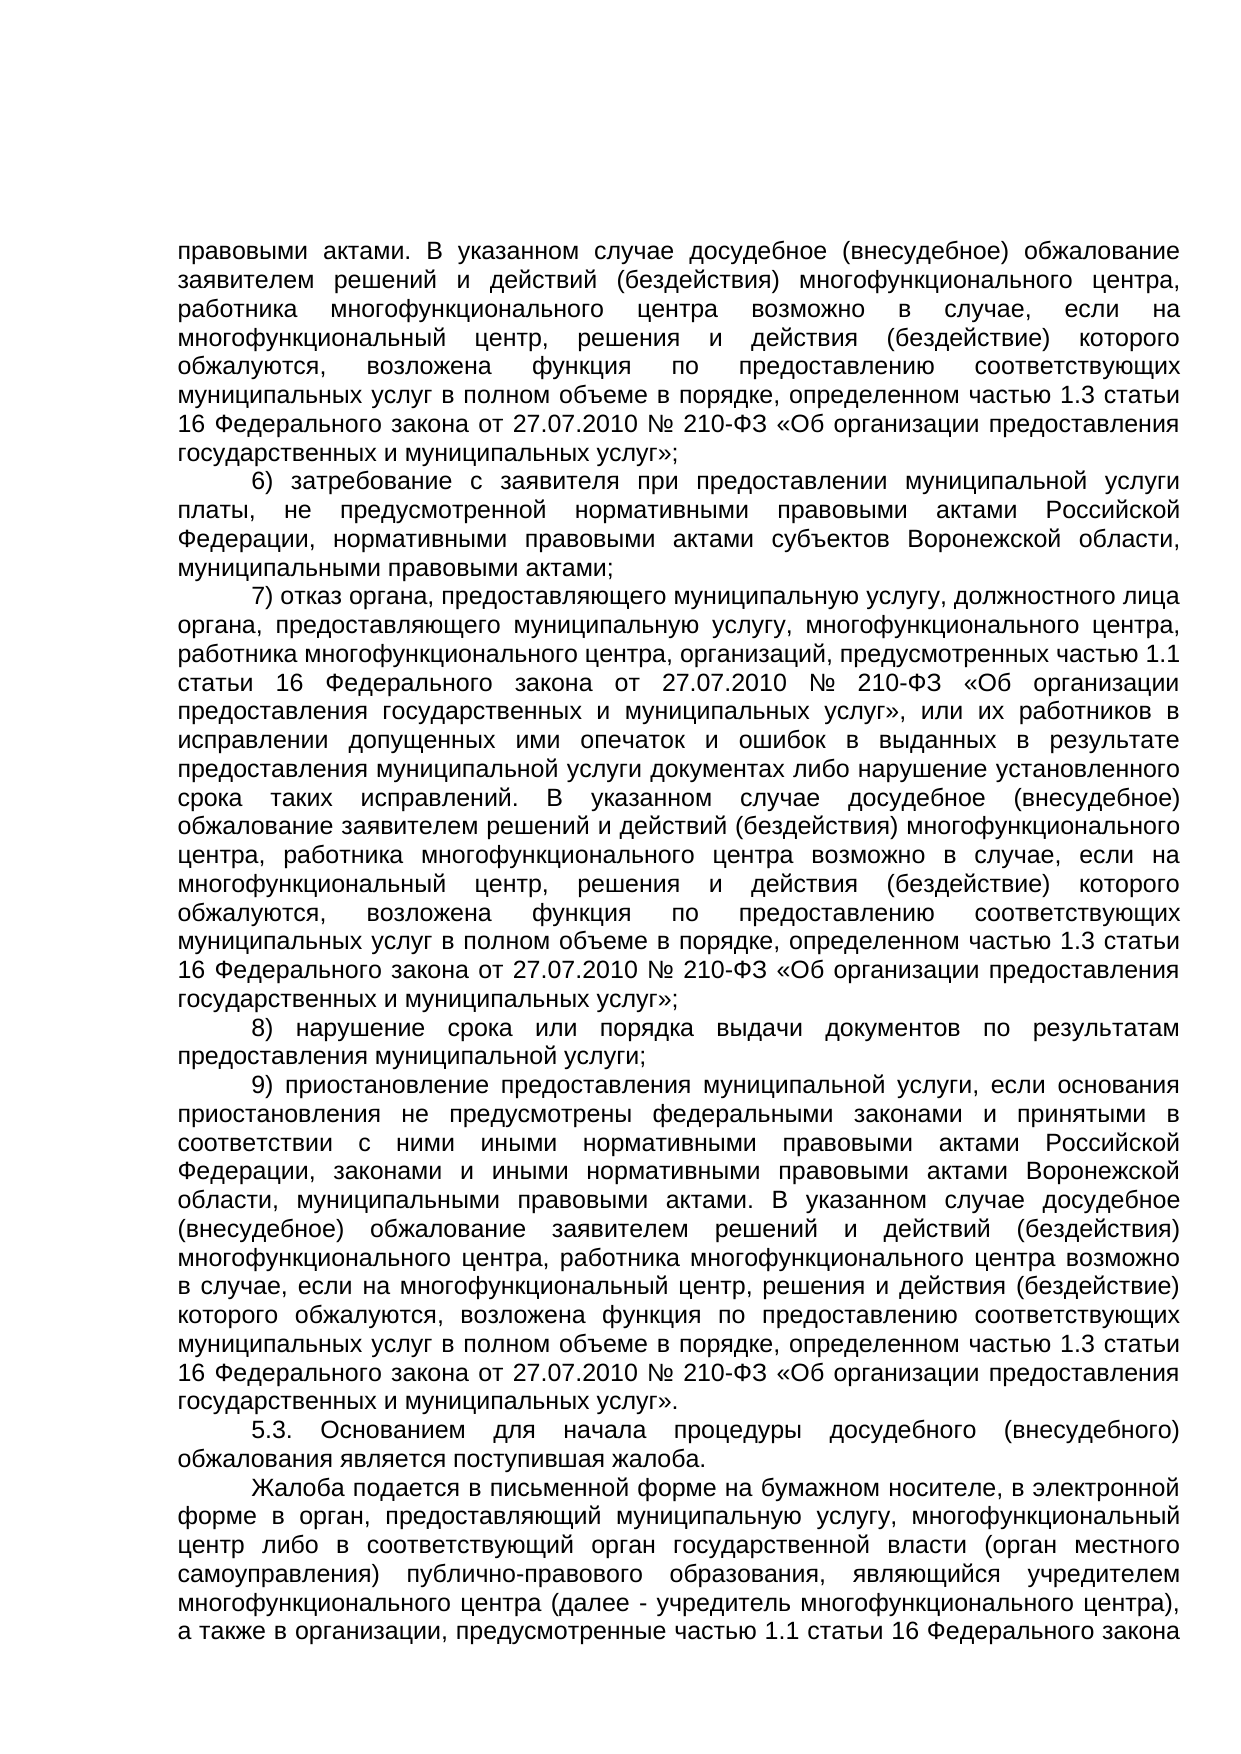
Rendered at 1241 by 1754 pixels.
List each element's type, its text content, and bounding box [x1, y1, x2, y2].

text 5.3. Основанием для начала процедуры досудебного (внесудебного) обжалования является поступившая жалоба. [177, 1415, 1181, 1472]
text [177, 236, 1181, 466]
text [177, 1472, 1181, 1645]
text 9) приостановление предоставления муниципальной услуги, если основания приостановления не предусмотрены федеральными законами и принятыми в соответствии с ними иными нормативными правовыми актами Российской Федерации, законами и иными нормативными правовыми актами Воронежской области, муниципальными правовыми актами. В указанном случае досудебное (внесудебное) обжалование заявителем решений и действий (бездействия) многофункционального центра, работника многофункционального центра возможно в случае, если на многофункциональный центр, решения и действия (бездействие) которого обжалуются, возложена функция по предоставлению соответствующих муниципальных услуг в полном объеме в порядке, определенном частью 1.3 статьи 16 Федерального закона от 27.07.2010 № 210-ФЗ «Об организации предоставления государственных и муниципальных услуг». [177, 1070, 1181, 1415]
text 6) затребование с заявителя при предоставлении муниципальной услуги платы, не предусмотренной нормативными правовыми актами Российской Федерации, нормативными правовыми актами субъектов Воронежской области, муниципальными правовыми актами; [177, 466, 1181, 581]
text 8) нарушение срока или порядка выдачи документов по результатам предоставления муниципальной услуги; [177, 1012, 1181, 1070]
text 7) отказ органа, предоставляющего муниципальную услугу, должностного лица органа, предоставляющего муниципальную услугу, многофункционального центра, работника многофункционального центра, организаций, предусмотренных частью 1.1 статьи 16 Федерального закона от 27.07.2010 № 210-ФЗ «Об организации предоставления государственных и муниципальных услуг», или их работников в исправлении допущенных ими опечаток и ошибок в выданных в результате предоставления муниципальной услуги документах либо нарушение установленного срока таких исправлений. В указанном случае досудебное (внесудебное) обжалование заявителем решений и действий (бездействия) многофункционального центра, работника многофункционального центра возможно в случае, если на многофункциональный центр, решения и действия (бездействие) которого обжалуются, возложена функция по предоставлению соответствующих муниципальных услуг в полном объеме в порядке, определенном частью 1.3 статьи 16 Федерального закона от 27.07.2010 № 210-ФЗ «Об организации предоставления государственных и муниципальных услуг»; [177, 581, 1181, 1012]
